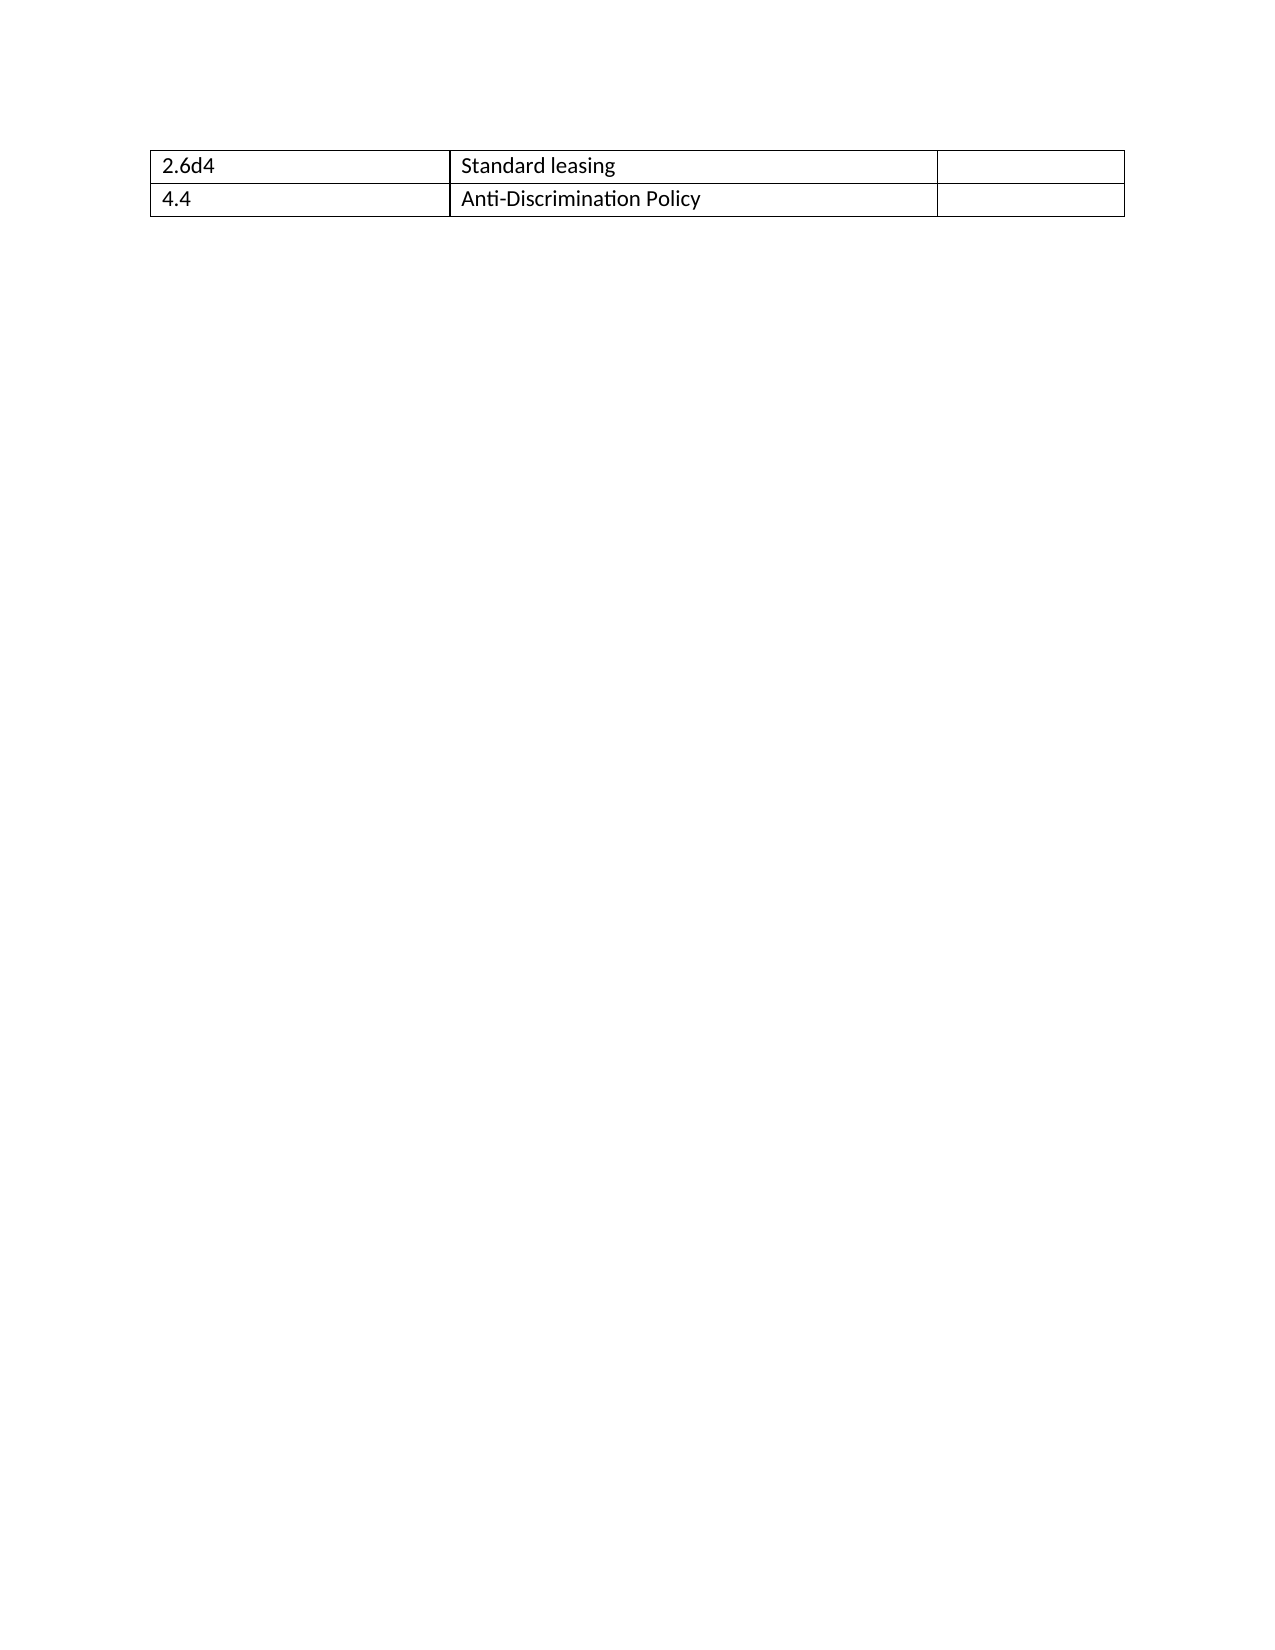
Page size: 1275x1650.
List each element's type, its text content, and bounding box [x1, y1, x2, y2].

table_cell 4.4 [151, 184, 449, 216]
table_cell [938, 184, 1124, 216]
table_cell [938, 151, 1124, 183]
table_cell Standard leasing [451, 151, 937, 183]
table_cell 2.6d4 [151, 151, 449, 183]
table_cell Anti-Discrimination Policy [451, 184, 937, 216]
